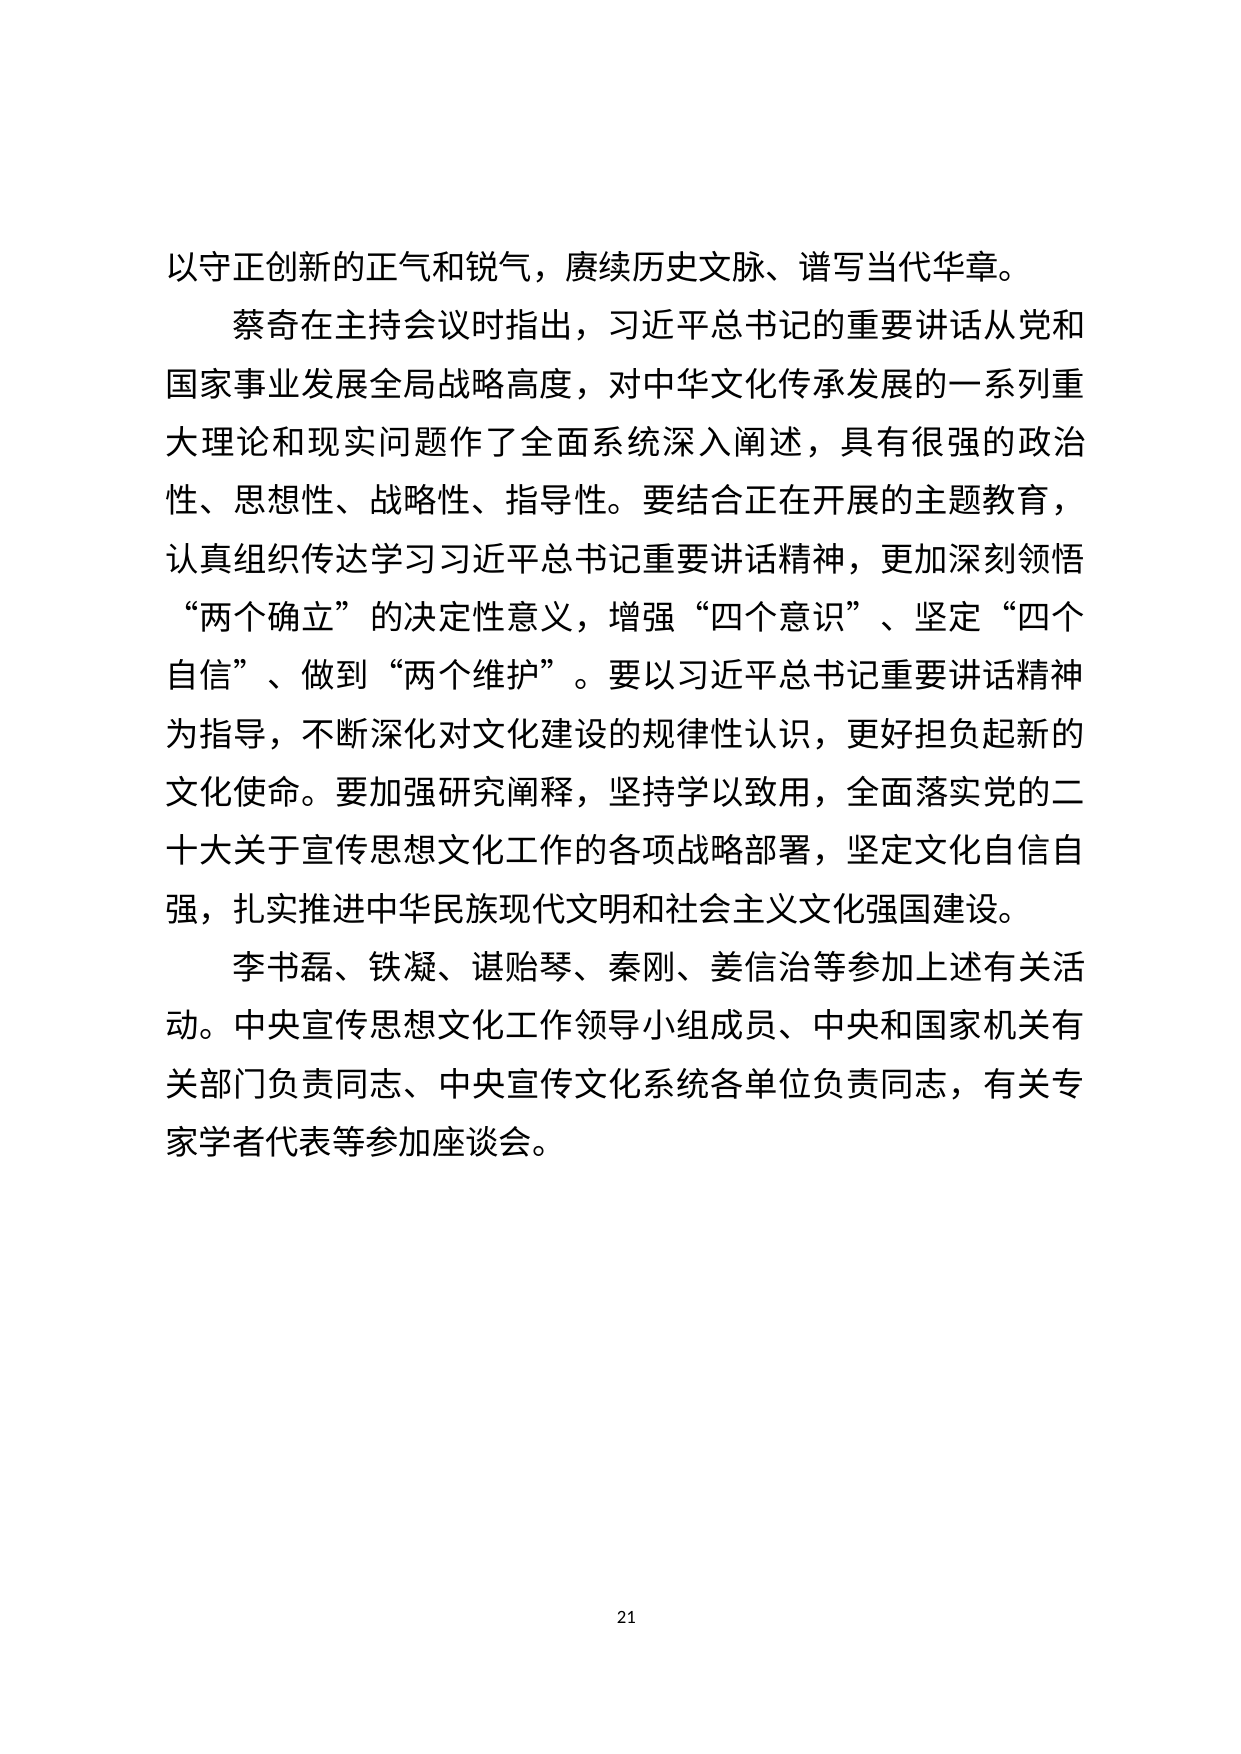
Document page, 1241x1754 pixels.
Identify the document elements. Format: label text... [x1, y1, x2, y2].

text 蔡奇在主持会议时指出，习近平总书记的重要讲话从党和国家事业发展全局战略高度，对中华文化传承发展的一系列重大理论和现实问题作了全面系统深入阐述，具有很强的政治性、思想性、战略性、指导性。要结合正在开展的主题教育，认真组织传达学习习近平总书记重要讲话精神，更加深刻领悟“两个确立”的决定性意义，增强“四个意识”、坚定“四个自信”、做到“两个维护”。要以习近平总书记重要讲话精神为指导，不断深化对文化建设的规律性认识，更好担负起新的文化使命。要加强研究阐释，坚持学以致用，全面落实党的二十大关于宣传思想文化工作的各项战略部署，坚定文化自信自强，扎实推进中华民族现代文明和社会主义文化强国建设。 [165, 291, 1087, 933]
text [165, 233, 1087, 291]
text 李书磊、铁凝、谌贻琴、秦刚、姜信治等参加上述有关活动。中央宣传思想文化工作领导小组成员、中央和国家机关有关部门负责同志、中央宣传文化系统各单位负责同志，有关专家学者代表等参加座谈会。 [165, 933, 1087, 1166]
